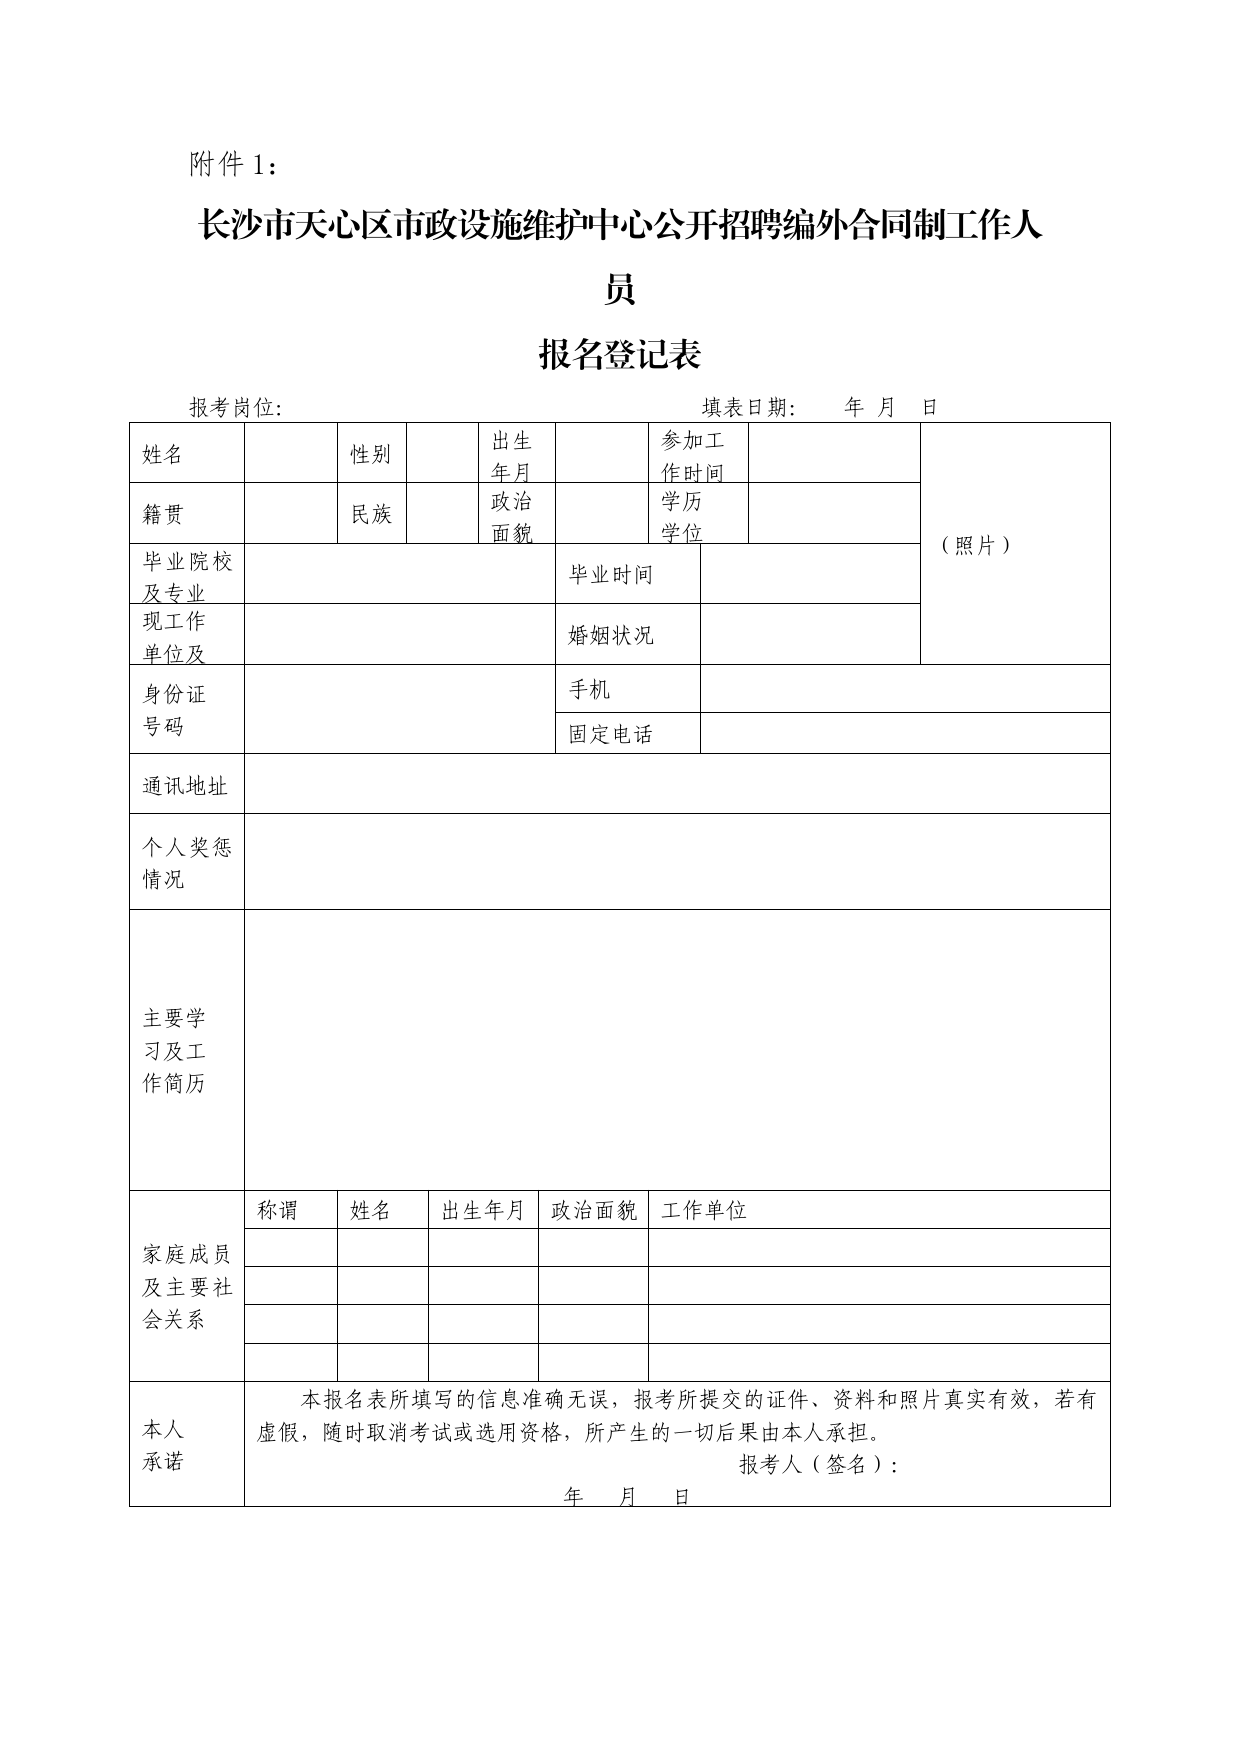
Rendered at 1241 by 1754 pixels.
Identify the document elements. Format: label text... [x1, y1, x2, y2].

table_cell 身份证 号码 [130, 665, 244, 753]
table_cell [701, 665, 1110, 712]
table_cell [245, 754, 1110, 813]
table_cell [701, 713, 1110, 753]
table_cell 主要学 习及工 作简历 [130, 910, 244, 1189]
table_header 性别 [338, 423, 406, 482]
table_cell [649, 1344, 1110, 1381]
table_cell 出生年月 [429, 1191, 538, 1228]
table_cell 工作单位 [649, 1191, 1110, 1228]
table_cell [338, 1344, 428, 1381]
table_cell [245, 1229, 337, 1266]
text 长沙市天心区市政设施维护中心公开招聘编外合同制工作人员 [187, 194, 1053, 324]
table_cell 现工作 单位及 岗位 [130, 604, 244, 664]
table_cell [338, 1267, 428, 1304]
table_cell 学历 学位 [649, 483, 748, 543]
text 报考岗位： 填表日期： 年 月 日 [187, 389, 1053, 422]
table_cell 毕业院校及专业 [130, 544, 244, 603]
table_cell [429, 1229, 538, 1266]
table_cell [649, 1267, 1110, 1304]
text 附件1： [187, 129, 1053, 194]
table_cell 本人 承诺 [130, 1382, 244, 1506]
table_cell 籍贯 [130, 483, 244, 543]
table_cell 称谓 [245, 1191, 337, 1228]
table_cell [429, 1344, 538, 1381]
table_cell [539, 1305, 648, 1342]
table_cell 手机 [556, 665, 700, 712]
table_header 参加工 作时间 [649, 423, 748, 482]
table_cell 家庭成员及主要社会关系 [130, 1191, 244, 1381]
table_cell 民族 [338, 483, 406, 543]
table_cell [556, 483, 648, 543]
table_header [749, 423, 920, 482]
table_cell [245, 665, 555, 753]
table_cell [429, 1267, 538, 1304]
table_cell [649, 1305, 1110, 1342]
table_cell [407, 483, 478, 543]
table_cell [701, 604, 920, 664]
table_cell [245, 604, 555, 664]
table_header [245, 423, 337, 482]
table_cell 毕业时间 [556, 544, 700, 603]
table_cell 政治面貌 [539, 1191, 648, 1228]
table_cell [245, 1344, 337, 1381]
table_cell [245, 544, 555, 603]
table_cell 个人奖惩情况 [130, 814, 244, 909]
table_cell 姓名 [338, 1191, 428, 1228]
table_cell 婚姻状况 [556, 604, 700, 664]
table_cell [338, 1229, 428, 1266]
table_cell [701, 544, 920, 603]
table_cell [749, 483, 920, 543]
table_cell [539, 1229, 648, 1266]
table_cell [245, 814, 1110, 909]
table_cell 政治 面貌 [479, 483, 555, 543]
table_header [407, 423, 478, 482]
table_cell 固定电话 [556, 713, 700, 753]
table_cell [338, 1305, 428, 1342]
table_cell [539, 1344, 648, 1381]
table_cell [429, 1305, 538, 1342]
table_cell [649, 1229, 1110, 1266]
table_header （照片） [921, 423, 1110, 664]
table_header 姓名 [130, 423, 244, 482]
table_cell [539, 1267, 648, 1304]
table_header [556, 423, 648, 482]
table_cell [245, 910, 1110, 1189]
table_cell 通讯地址 [130, 754, 244, 813]
table_cell [245, 483, 337, 543]
text 报名登记表 [187, 324, 1053, 389]
table_cell [245, 1267, 337, 1304]
table_header 出生 年月 [479, 423, 555, 482]
table_cell 本报名表所填写的信息准确无误，报考所提交的证件、资料和照片真实有效，若有虚假，随时取消考试或选用资格，所产生的一切后果由本人承担。 报考人（签名）： 年 月 日 [245, 1382, 1110, 1506]
table_cell [245, 1305, 337, 1342]
